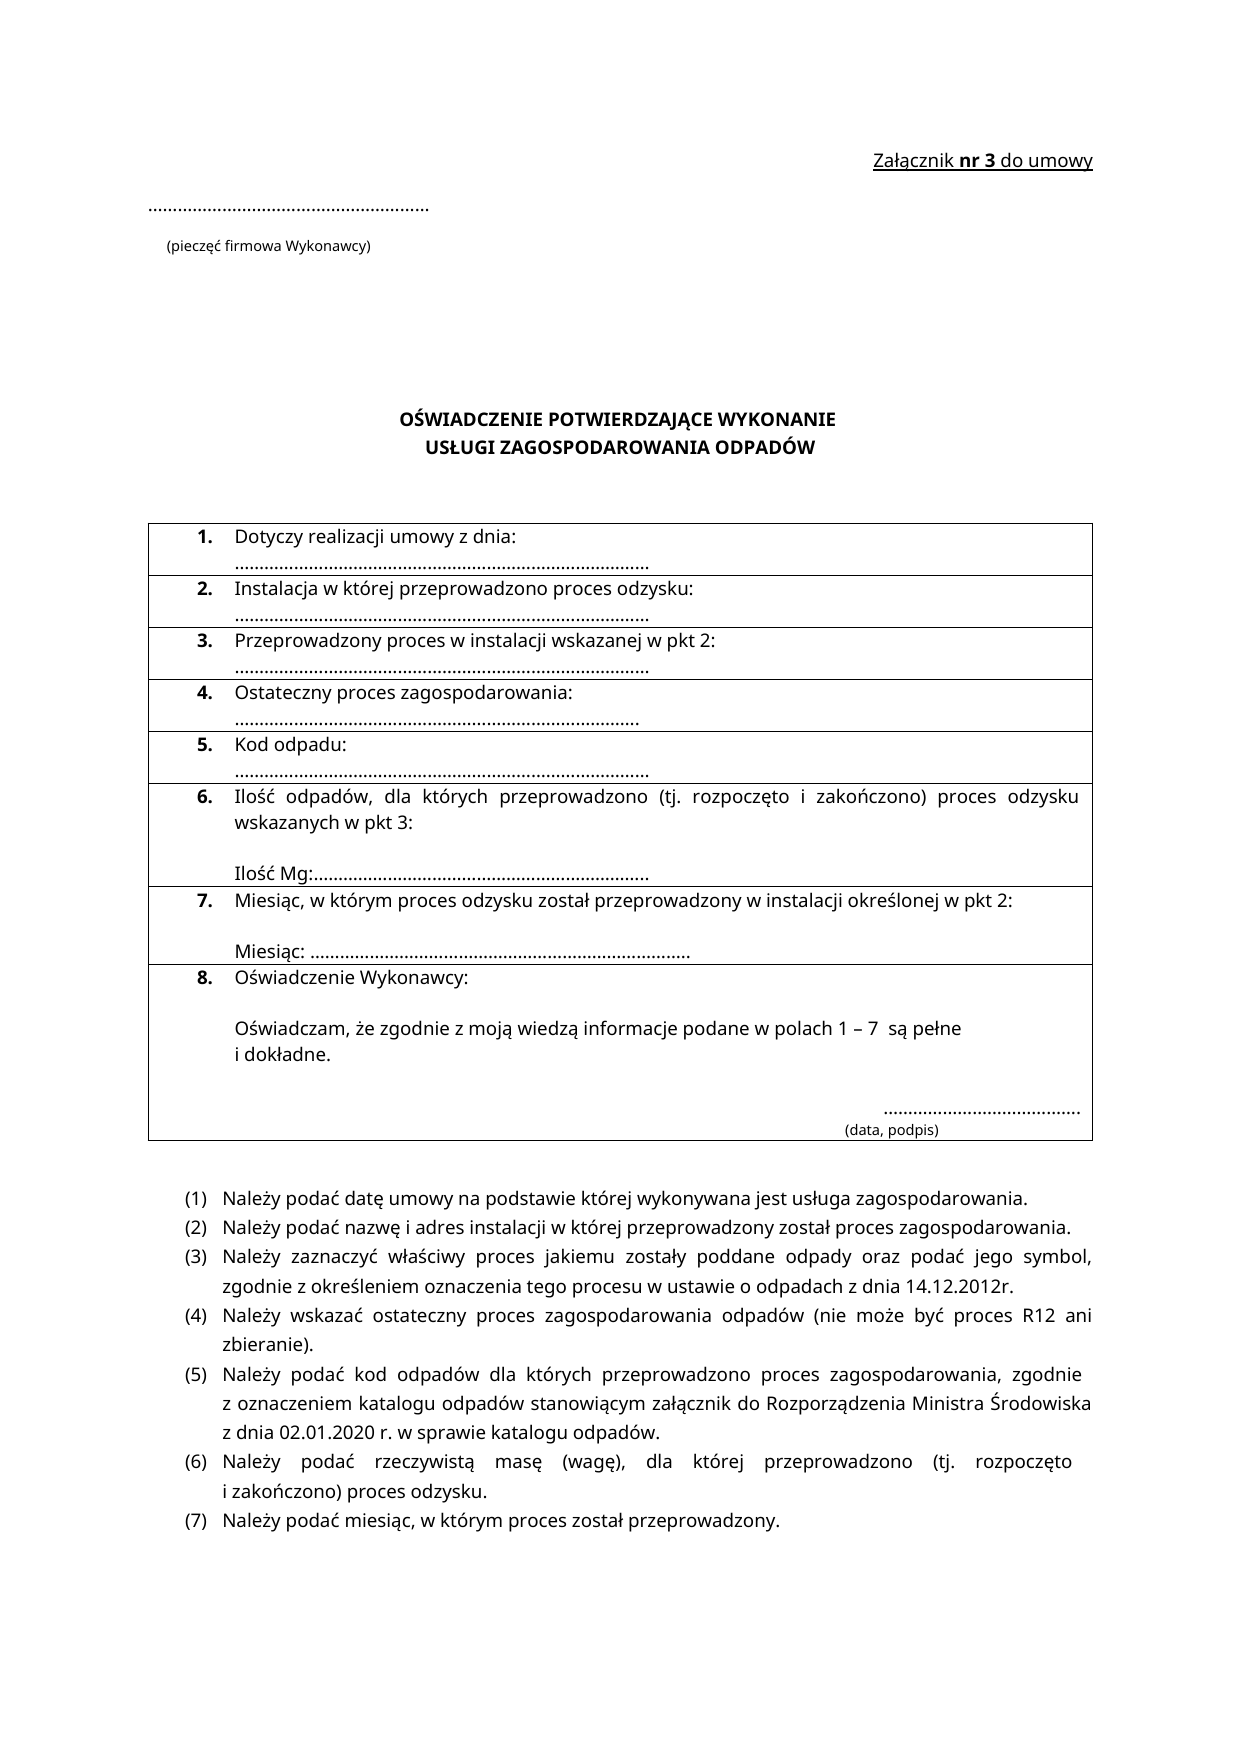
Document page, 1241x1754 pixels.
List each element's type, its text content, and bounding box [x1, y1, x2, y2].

table_header Dotyczy realizacji umowy z dnia: ………………………………………………………………………… [149, 524, 1092, 574]
list Należy podać datę umowy na podstawie której wykonywana jest usługa zagospodarowania. [185, 1185, 1093, 1211]
list Należy zaznaczyć właściwy proces jakiemu zostały poddane odpady oraz podać jego symbol, zgodnie z określeniem oznaczenia tego procesu w ustawie o odpadach z dnia 14.12.2012r. [185, 1244, 1093, 1299]
list Należy podać nazwę i adres instalacji w której przeprowadzony został proces zagospodarowania. [185, 1214, 1093, 1240]
table_cell Miesiąc, w którym proces odzysku został przeprowadzony w instalacji określonej w pkt 2: Miesiąc: ………………………………………………………………….. [149, 887, 1092, 963]
list Należy podać miesiąc, w którym proces został przeprowadzony. [185, 1507, 1093, 1533]
list Należy podać kod odpadów dla których przeprowadzono proces zagospodarowania, zgodnie z oznaczeniem katalogu odpadów stanowiącym załącznik do Rozporządzenia Ministra Środowiska z dnia 02.01.2020 r. w sprawie katalogu odpadów. [185, 1361, 1093, 1445]
table_cell Instalacja w której przeprowadzono proces odzysku: ………………………………………………………………………… [149, 576, 1092, 627]
table_cell Kod odpadu: ………………………………………………………………………… [149, 732, 1092, 783]
table_cell Ostateczny proces zagospodarowania: ………………………………………………………………………. [149, 680, 1092, 731]
list Należy wskazać ostateczny proces zagospodarowania odpadów (nie może być proces R12 ani zbieranie). [185, 1302, 1093, 1357]
table_cell Przeprowadzony proces w instalacji wskazanej w pkt 2: ………………………………………………………………………… [149, 628, 1092, 679]
text (pieczęć firmowa Wykonawcy) [148, 236, 1093, 256]
text OŚWIADCZENIE POTWIERDZAJĄCE WYKONANIE USŁUGI ZAGOSPODAROWANIA ODPADÓW [148, 407, 1093, 459]
text Załącznik nr 3 do umowy [148, 148, 1093, 173]
list Należy podać rzeczywistą masę (wagę), dla której przeprowadzono (tj. rozpoczęto i zakończono) proces odzysku. [185, 1449, 1093, 1503]
text ………………………………………………… [148, 192, 1093, 217]
table_cell Oświadczenie Wykonawcy: Oświadczam, że zgodnie z moją wiedzą informacje podane w polach 1 – 7 są pełne i dokładne. …………………………………. (data, podpis) [149, 965, 1092, 1140]
table_cell Ilość odpadów, dla których przeprowadzono (tj. rozpoczęto i zakończono) proces odzysku wskazanych w pkt 3: Ilość Mg:………………………………………………………….. [149, 784, 1092, 886]
